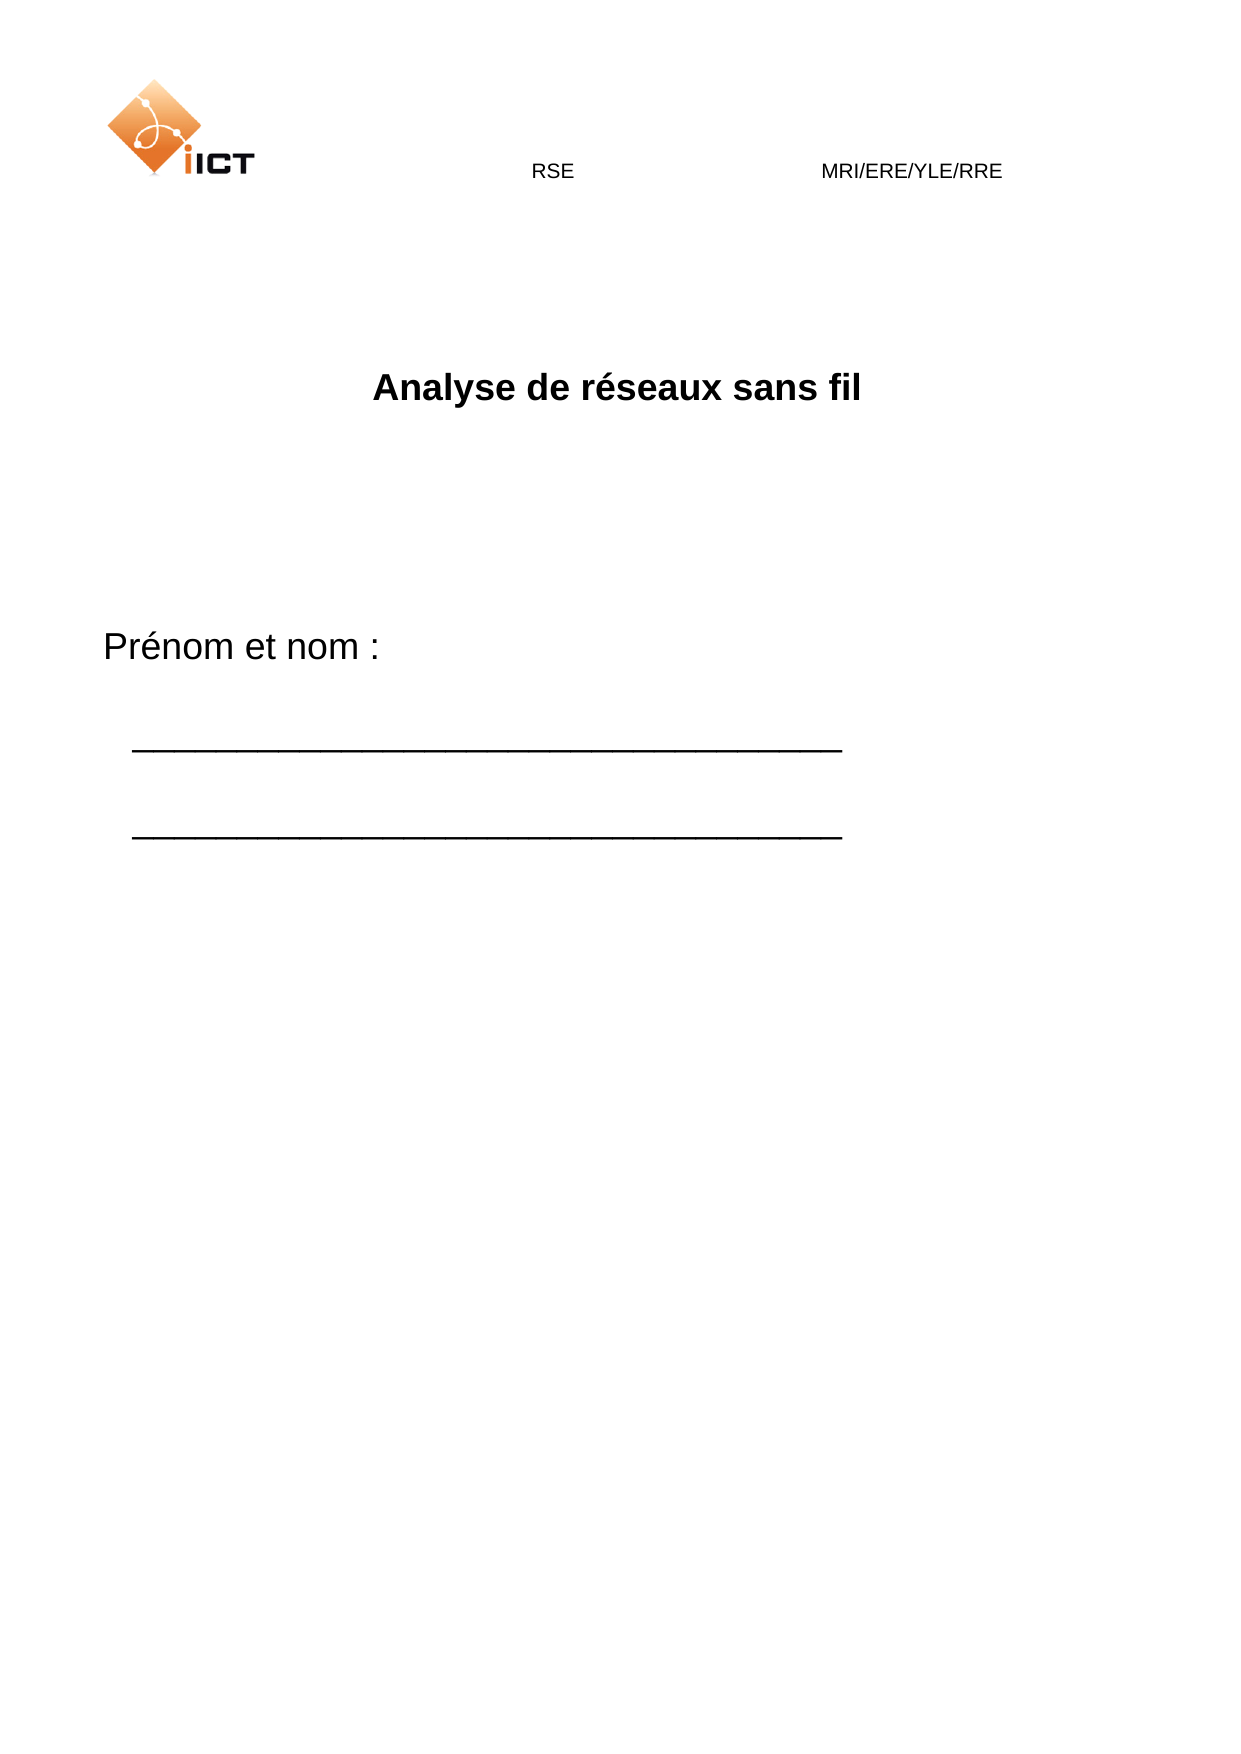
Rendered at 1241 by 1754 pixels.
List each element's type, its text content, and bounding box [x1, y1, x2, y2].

picture [102, 75, 261, 178]
text Analyse de réseaux sans fil [103, 366, 1101, 409]
text __________________________________ [103, 711, 1101, 754]
text __________________________________ [103, 797, 1101, 840]
text Prénom et nom : [103, 624, 1101, 667]
